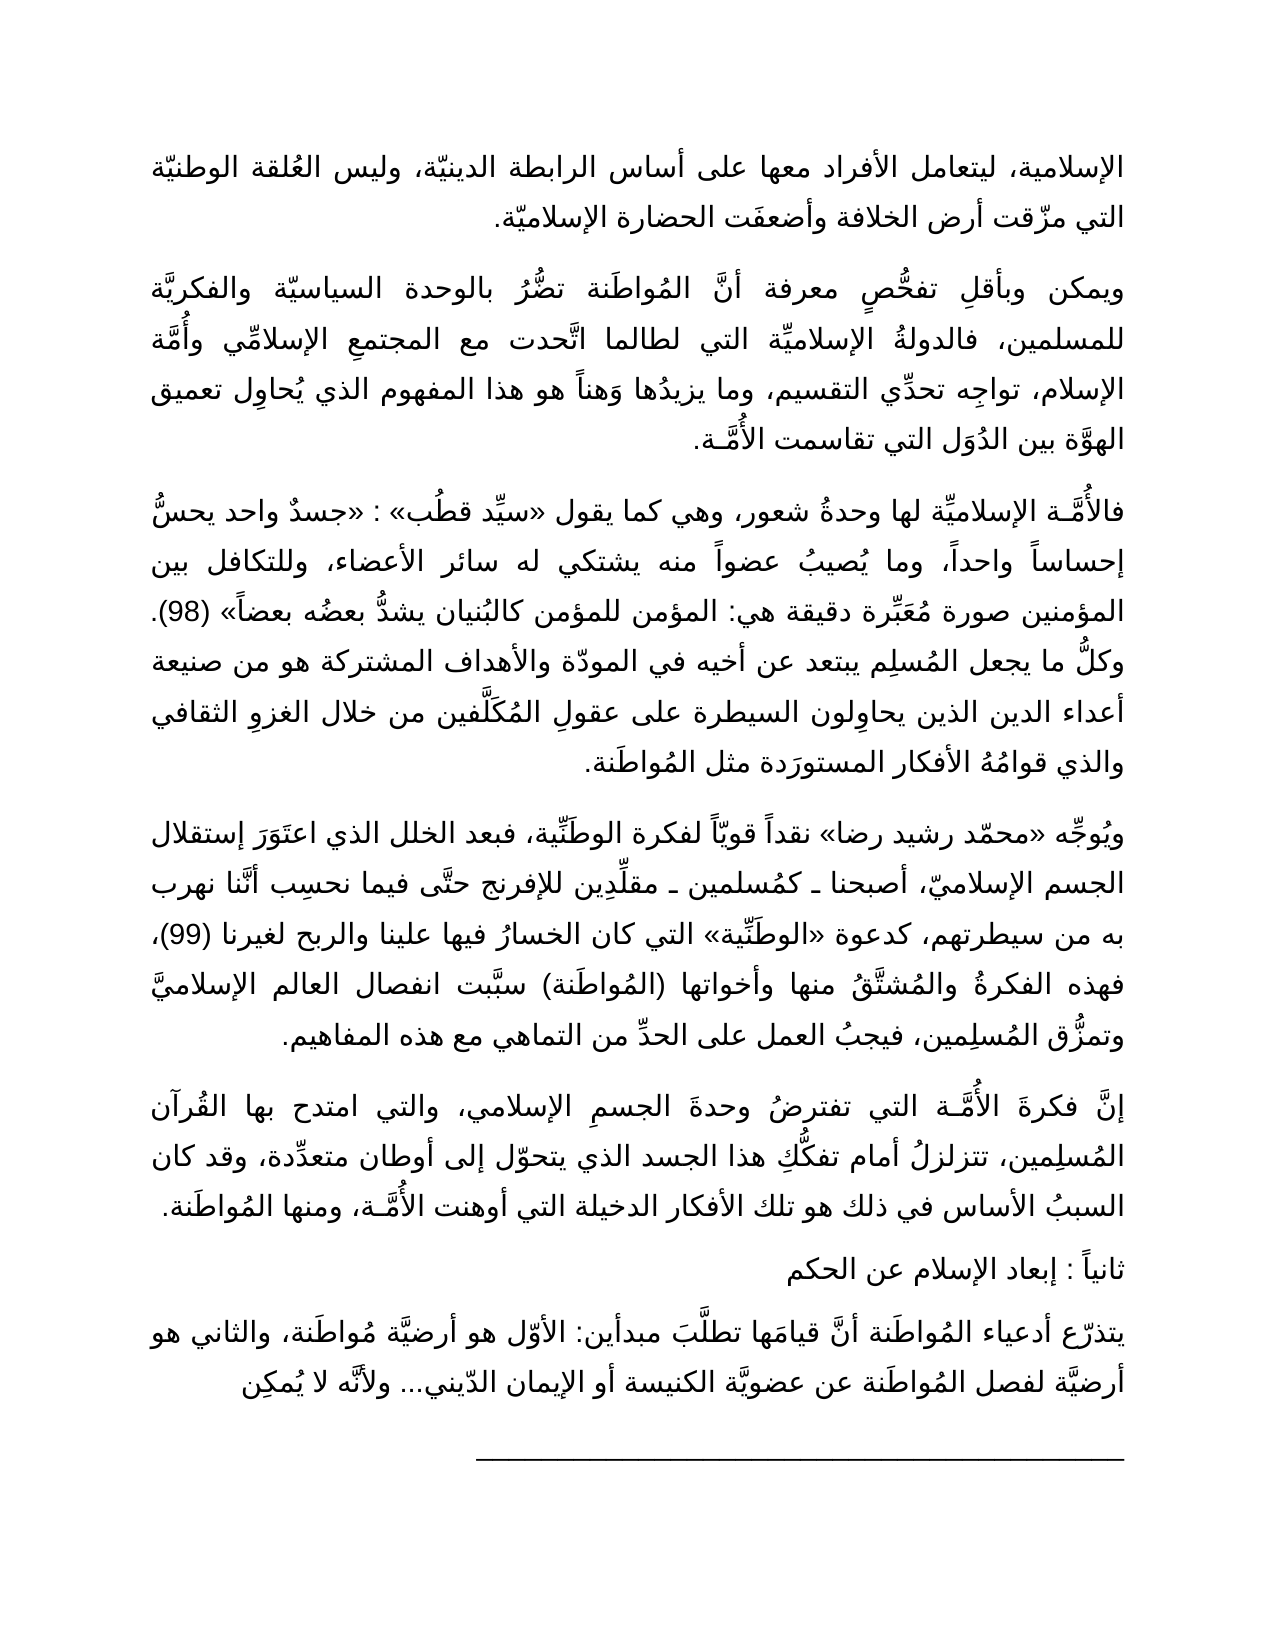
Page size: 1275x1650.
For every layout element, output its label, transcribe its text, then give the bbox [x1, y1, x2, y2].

text يتذرّع أدعياء المُواطَنة أنَّ قيامَها تطلَّبَ مبدأين: الأوّل هو أرضيَّة مُواطَنة، والثاني هو أرضيَّة لفصل المُواطَنة عن عضويَّة الكنيسة أو الإيمان الدّيني... ولأنَّه لا يُمكِن [150, 1315, 1125, 1399]
text ويُوجِّه «محمّد رشيد رضا» نقداً قويّاً لفكرة الوطَنِّية، فبعد الخلل الذي اعتَوَرَ إستقلال الجسم الإسلاميّ، أصبحنا ـ كمُسلمين ـ مقلِّدِين للإفرنج حتَّى فيما نحسِب أنَّنا نهرب به من سيطرتهم، كدعوة «الوطَنِّية» التي كان الخسارُ فيها علينا والربح لغيرنا (99)، فهذه الفكرةُ والمُشتَّقُ منها وأخواتها (المُواطَنة) سبَّبت انفصال العالم الإسلاميَّ وتمزُّق المُسلِمين، فيجبُ العمل على الحدِّ من التماهي مع هذه المفاهيم. [150, 816, 1125, 1051]
text ويمكن وبأقلِ تفحُّصٍ معرفة أنَّ المُواطَنة تضُّرُ بالوحدة السياسيّة والفكريَّة للمسلمين، فالدولةُ الإسلاميِّة التي لطالما اتَّحدت مع المجتمعِ الإسلامِّي وأُمَّة الإسلام، تواجِه تحدِّي التقسيم، وما يزيدُها وَهناً هو هذا المفهوم الذي يُحاوِل تعميق الهوَّة بين الدُوَل التي تقاسمت الأُمَّـة. [150, 271, 1125, 456]
text إنَّ فكرةَ الأُمَّـة التي تفترضُ وحدةَ الجسمِ الإسلامي، والتي امتدح بها القُرآن المُسلِمين، تتزلزلُ أمام تفكُّكِ هذا الجسد الذي يتحوّل إلى أوطان متعدِّدة، وقد كان السببُ الأساس في ذلك هو تلك الأفكار الدخيلة التي أوهنت الأُمَّـة، ومنها المُواطَنة. [150, 1089, 1125, 1223]
text ________________________________________ [150, 1428, 1125, 1462]
text ثانياً : إبعاد الإسلام عن الحكم [150, 1252, 1125, 1286]
text فالأُمَّـة الإسلاميِّة لها وحدةُ شعور، وهي كما يقول «سيِّد قطُب» : «جسدٌ واحد يحسُّ إحساساً واحداً، وما يُصيبُ عضواً منه يشتكي له سائر الأعضاء، وللتكافل بين المؤمنين صورة مُعَبِّرة دقيقة هي: المؤمن للمؤمن كالبُنيان يشدُّ بعضُه بعضاً» (98). وكلُّ ما يجعل المُسلِم يبتعد عن أخيه في المودّة والأهداف المشتركة هو من صنيعة أعداء الدين الذين يحاوِلون السيطرة على عقولِ المُكَلَّفين من خلال الغزوِ الثقافي والذي قوامُهُ الأفكار المستورَدة مثل المُواطَنة. [150, 493, 1125, 779]
text الإسلامية، ليتعامل الأفراد معها على أساس الرابطة الدينيّة، وليس العُلقة الوطنيّة التي مزّقت أرض الخلافة وأضعفَت الحضارة الإسلاميّة. [150, 150, 1125, 234]
